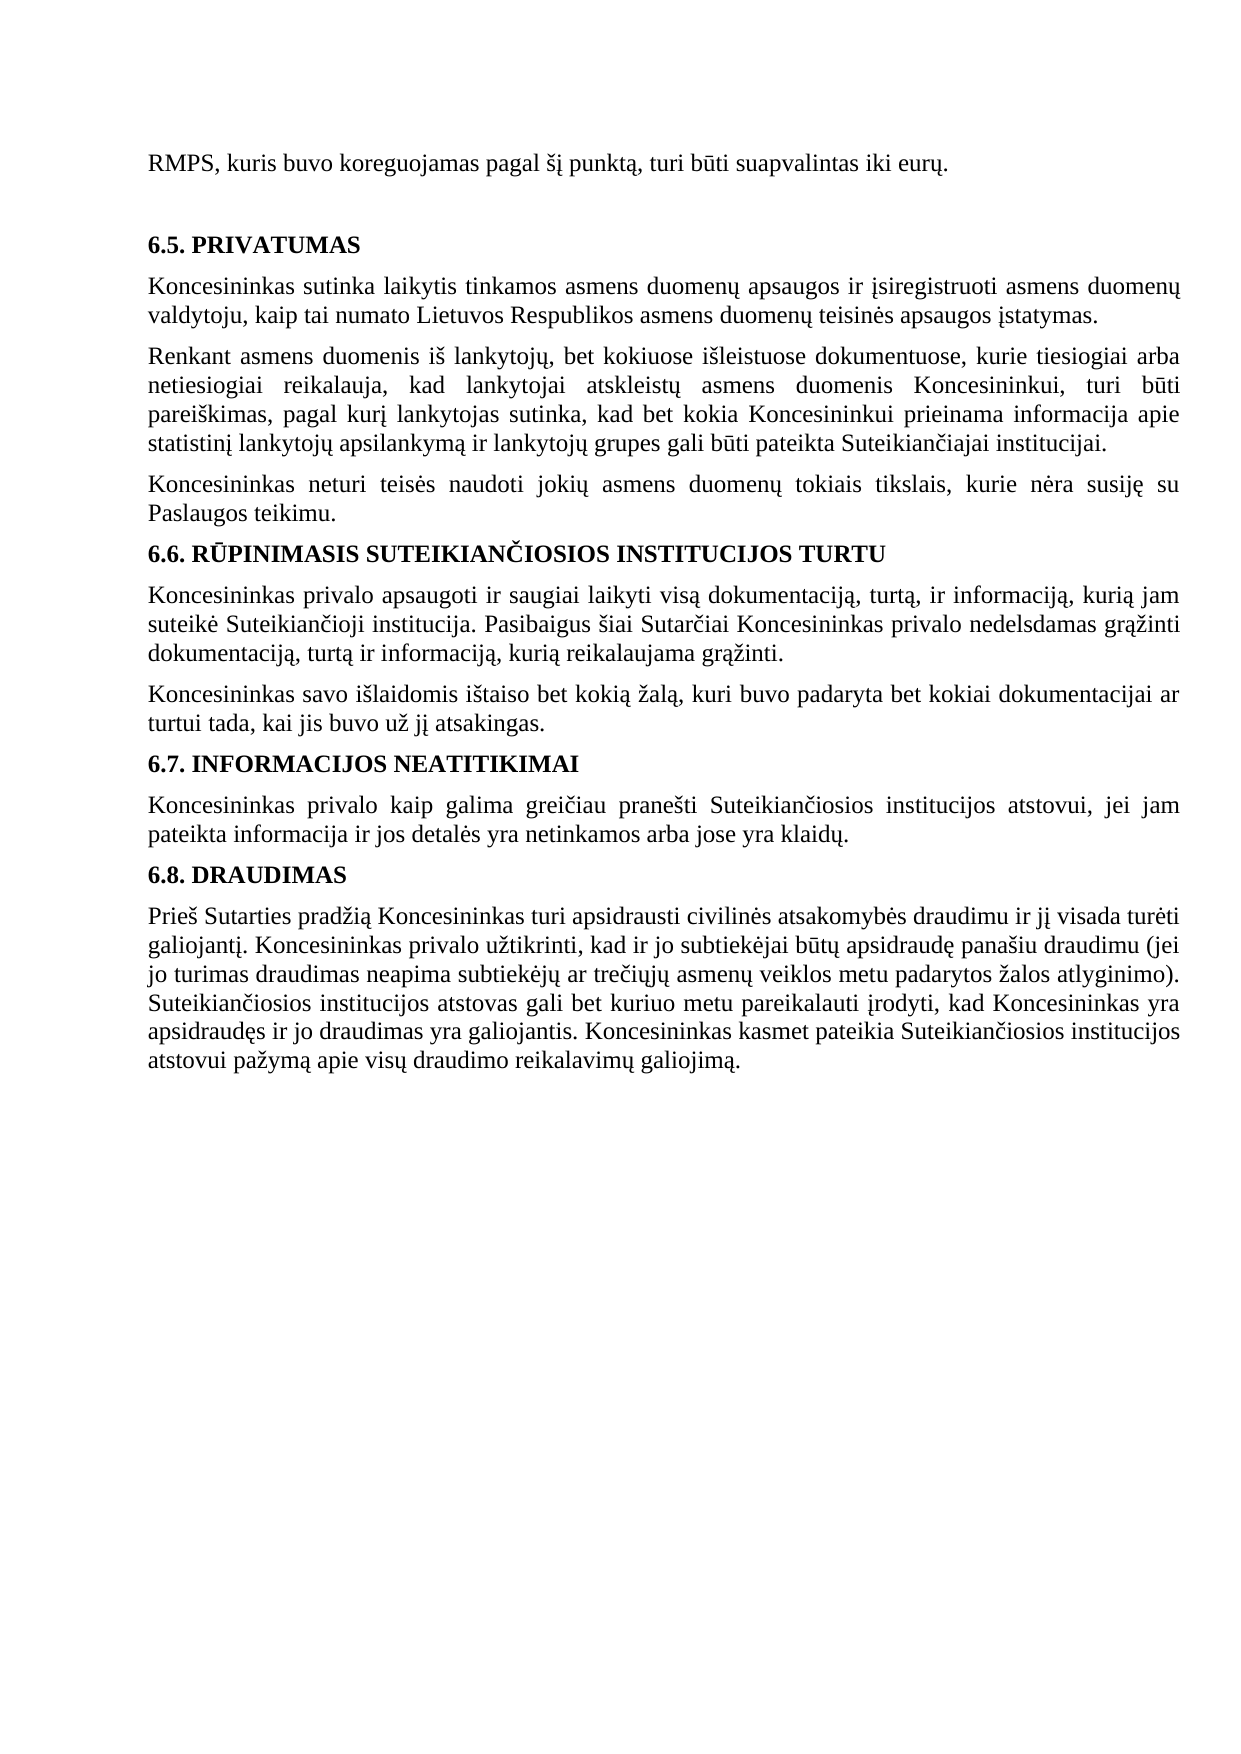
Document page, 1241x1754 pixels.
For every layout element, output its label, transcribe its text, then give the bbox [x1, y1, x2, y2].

text Koncesininkas savo išlaidomis ištaiso bet kokią žalą, kuri buvo padaryta bet kokiai dokumentacijai ar turtui tada, kai jis buvo už jį atsakingas. [148, 679, 1181, 736]
subtitle 6.6. Rūpinimasis SUTEIKIANČIOSIOS INSTITUCIJOS turtu [148, 539, 1181, 568]
text RMPS, kuris buvo koreguojamas pagal šį punktą, turi būti suapvalintas iki eurų. [148, 148, 1181, 176]
text Koncesininkas neturi teisės naudoti jokių asmens duomenų tokiais tikslais, kurie nėra susiję su Paslaugos teikimu. [148, 469, 1181, 526]
text Prieš Sutarties pradžią Koncesininkas turi apsidrausti civilinės atsakomybės draudimu ir jį visada turėti galiojantį. Koncesininkas privalo užtikrinti, kad ir jo subtiekėjai būtų apsidraudę panašiu draudimu (jei jo turimas draudimas neapima subtiekėjų ar trečiųjų asmenų veiklos metu padarytos žalos atlyginimo). Suteikiančiosios institucijos atstovas gali bet kuriuo metu pareikalauti įrodyti, kad Koncesininkas yra apsidraudęs ir jo draudimas yra galiojantis. Koncesininkas kasmet pateikia Suteikiančiosios institucijos atstovui pažymą apie visų draudimo reikalavimų galiojimą. [148, 901, 1181, 1074]
text Renkant asmens duomenis iš lankytojų, bet kokiuose išleistuose dokumentuose, kurie tiesiogiai arba netiesiogiai reikalauja, kad lankytojai atskleistų asmens duomenis Koncesininkui, turi būti pareiškimas, pagal kurį lankytojas sutinka, kad bet kokia Koncesininkui prieinama informacija apie statistinį lankytojų apsilankymą ir lankytojų grupes gali būti pateikta Suteikiančiajai institucijai. [148, 341, 1181, 456]
text Koncesininkas sutinka laikytis tinkamos asmens duomenų apsaugos ir įsiregistruoti asmens duomenų valdytoju, kaip tai numato Lietuvos Respublikos asmens duomenų teisinės apsaugos įstatymas. [148, 271, 1181, 329]
subtitle 6.5. Privatumas [148, 230, 1181, 259]
text Koncesininkas privalo kaip galima greičiau pranešti Suteikiančiosios institucijos atstovui, jei jam pateikta informacija ir jos detalės yra netinkamos arba jose yra klaidų. [148, 790, 1181, 848]
subtitle 6.7. Informacijos neatitikimai [148, 749, 1181, 778]
subtitle 6.8. Draudimas [148, 860, 1181, 889]
text Koncesininkas privalo apsaugoti ir saugiai laikyti visą dokumentaciją, turtą, ir informaciją, kurią jam suteikė Suteikiančioji institucija. Pasibaigus šiai Sutarčiai Koncesininkas privalo nedelsdamas grąžinti dokumentaciją, turtą ir informaciją, kurią reikalaujama grąžinti. [148, 580, 1181, 666]
